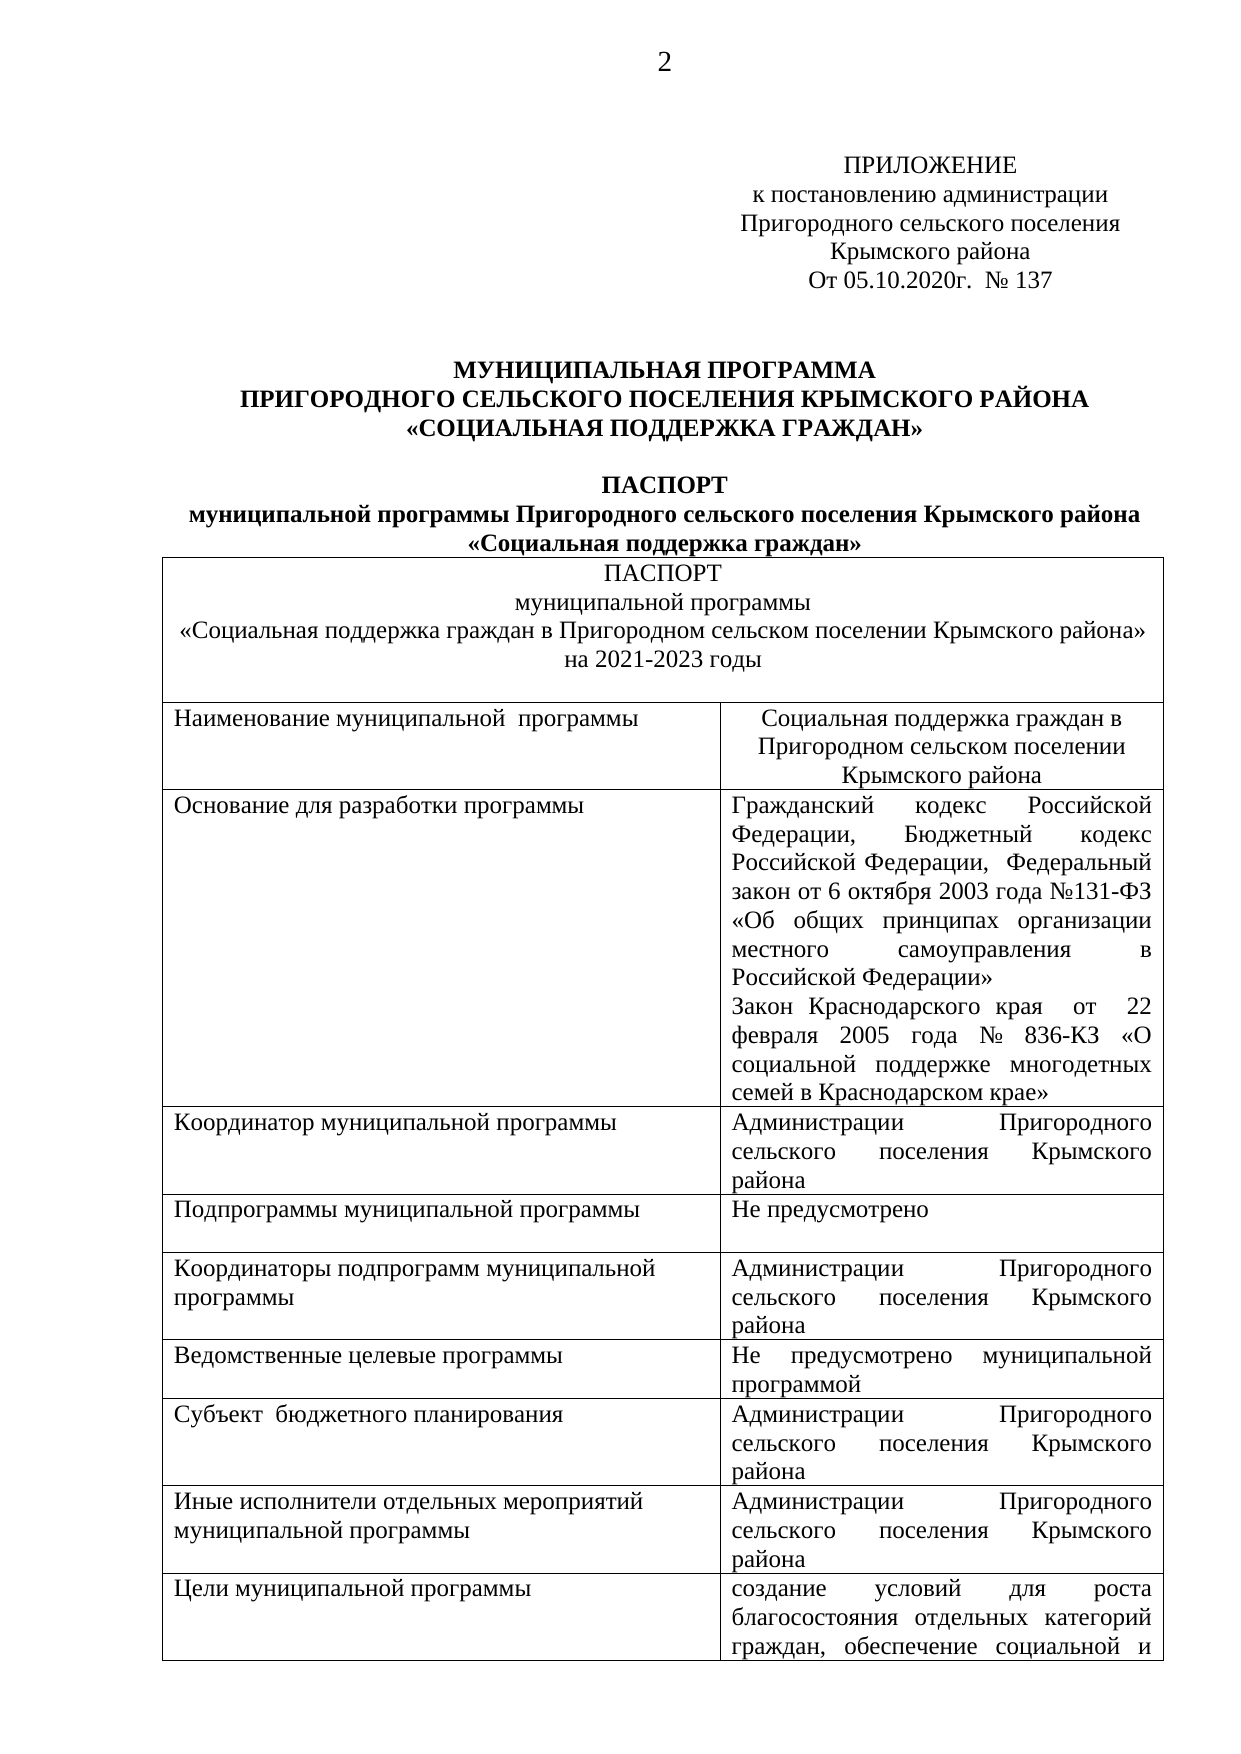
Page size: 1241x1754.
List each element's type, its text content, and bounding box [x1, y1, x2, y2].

table_cell Администрации Пригородного сельского поселения Крымского района [721, 1486, 1163, 1572]
text От 05.10.2020г. № 137 [162, 265, 1166, 294]
table_cell Социальная поддержка граждан в Пригородном сельском поселении Крымского района [721, 703, 1163, 789]
table_cell Субъект бюджетного планирования [163, 1399, 720, 1485]
table_cell Иные исполнители отдельных мероприятий муниципальной программы [163, 1486, 720, 1572]
table_cell Наименование муниципальной программы [163, 703, 720, 789]
table_cell Координаторы подпрограмм муниципальной программы [163, 1253, 720, 1339]
text Пригородного сельского поселения [162, 208, 1166, 236]
text Крымского района [162, 236, 1166, 265]
text МУНИЦИПАЛЬНАЯ ПРОГРАММА [162, 356, 1166, 384]
text муниципальной программы Пригородного сельского поселения Крымского района «Социальная поддержка граждан» [162, 499, 1166, 557]
table_cell Основание для разработки программы [163, 790, 720, 1106]
table_cell Не предусмотрено [721, 1195, 1163, 1252]
table_cell Администрации Пригородного сельского поселения Крымского района [721, 1253, 1163, 1339]
text к постановлению администрации [162, 179, 1166, 208]
text ПАСПОРТ [162, 471, 1166, 499]
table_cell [721, 1574, 1163, 1660]
table_cell Подпрограммы муниципальной программы [163, 1195, 720, 1252]
table_cell Администрации Пригородного сельского поселения Крымского района [721, 1399, 1163, 1485]
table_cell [163, 1574, 720, 1660]
table_cell Ведомственные целевые программы [163, 1340, 720, 1398]
table_cell Гражданский кодекс Российской Федерации, Бюджетный кодекс Российской Федерации, Федеральный закон от 6 октября 2003 года №131-ФЗ «Об общих принципах организации местного самоуправления в Российской Федерации» Закон Краснодарского края от 22 февраля 2005 года № 836-КЗ «О социальной поддержке многодетных семей в Краснодарском крае» [721, 790, 1163, 1106]
text ПРИГОРОДНОГО СЕЛЬСКОГО ПОСЕЛЕНИЯ КРЫМСКОГО РАЙОНА [162, 384, 1166, 413]
table_header ПАСПОРТ муниципальной программы «Социальная поддержка граждан в Пригородном сельском поселении Крымского района» на 2021-2023 годы [163, 558, 1163, 702]
table_cell Администрации Пригородного сельского поселения Крымского района [721, 1107, 1163, 1193]
text ПРИЛОЖЕНИЕ [162, 150, 1166, 179]
table_cell Координатор муниципальной программы [163, 1107, 720, 1193]
text «СОЦИАЛЬНАЯ ПОДДЕРЖКА ГРАЖДАН» [162, 413, 1166, 442]
table_cell Не предусмотрено муниципальной программой [721, 1340, 1163, 1398]
